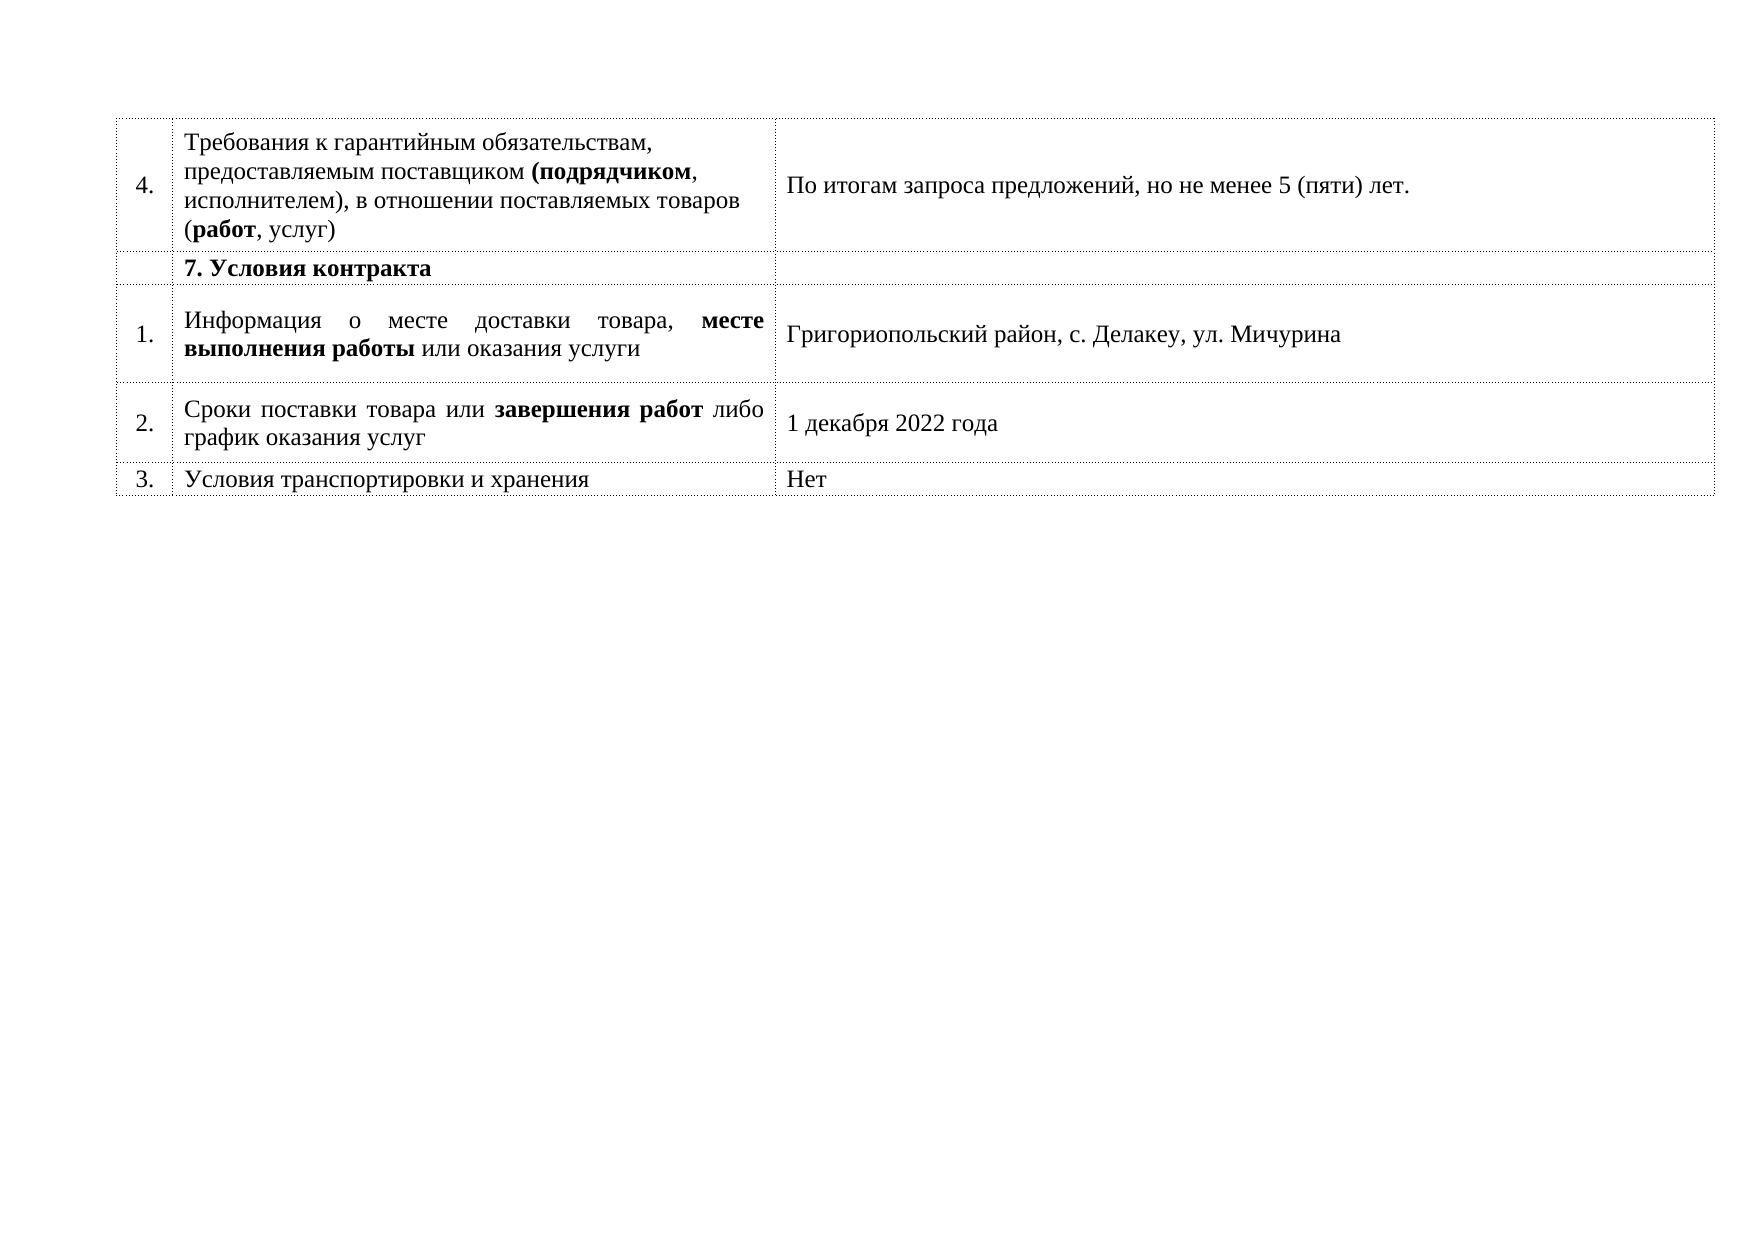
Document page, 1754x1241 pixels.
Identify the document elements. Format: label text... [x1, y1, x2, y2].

table_cell 1. [117, 284, 173, 382]
table_cell [117, 251, 173, 284]
table_cell 7. Условия контракта [173, 251, 775, 284]
table_cell Нет [775, 462, 1714, 495]
table_cell Сроки поставки товара или завершения работ либо график оказания услуг [173, 382, 775, 462]
table_cell 3. [117, 462, 173, 495]
table_cell 1 декабря 2022 года [775, 382, 1714, 462]
table_cell 4. [117, 118, 173, 251]
table_cell Информация о месте доставки товара, месте выполнения работы или оказания услуги [173, 284, 775, 382]
table_cell Требования к гарантийным обязательствам, предоставляемым поставщиком (подрядчиком, исполнителем), в отношении поставляемых товаров (работ, услуг) [173, 118, 775, 251]
table_cell Григориопольский район, с. Делакеу, ул. Мичурина [775, 284, 1714, 382]
table_cell [775, 251, 1714, 284]
table_cell Условия транспортировки и хранения [173, 462, 775, 495]
table_cell 2. [117, 382, 173, 462]
table_cell По итогам запроса предложений, но не менее 5 (пяти) лет. [775, 118, 1714, 251]
